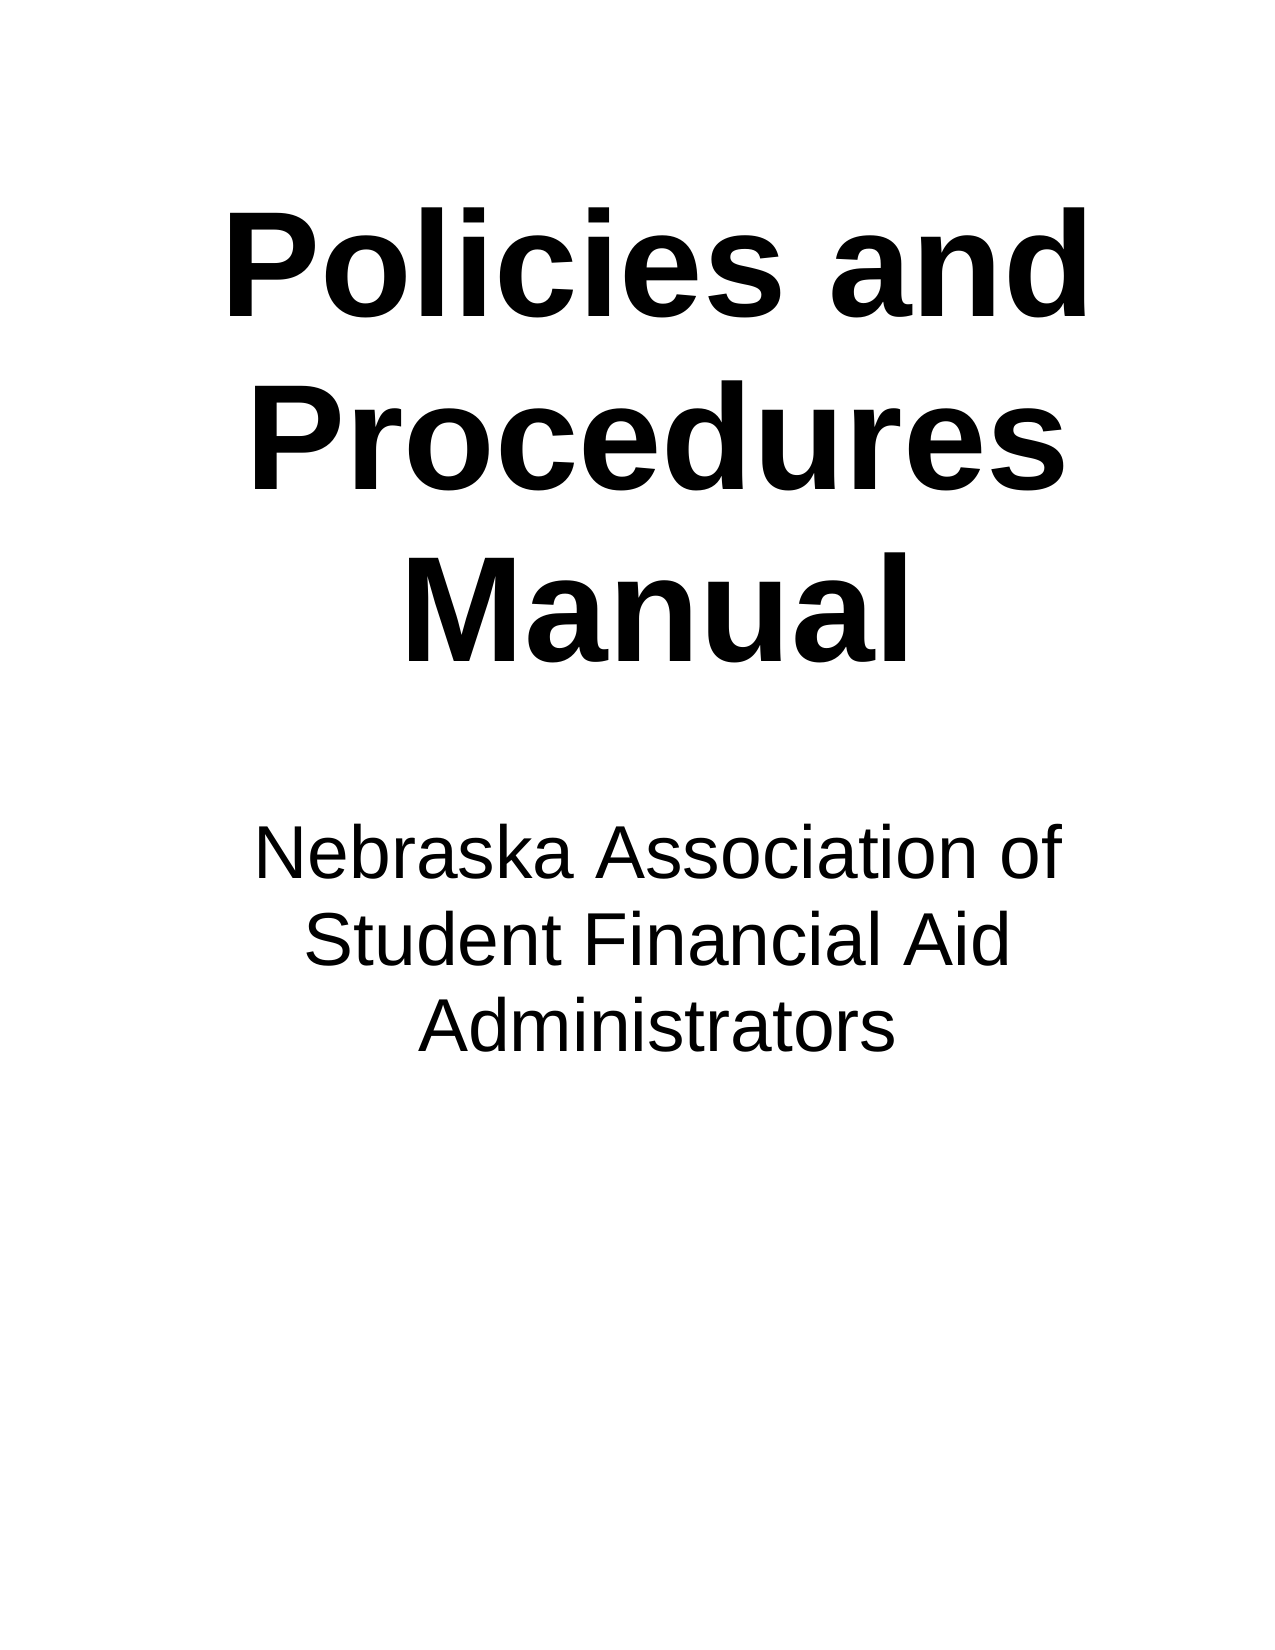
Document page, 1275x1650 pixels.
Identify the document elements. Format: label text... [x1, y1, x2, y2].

text Nebraska Association of Student Financial Aid Administrators [137, 808, 1178, 1067]
text Policies and Procedures Manual [137, 176, 1178, 693]
